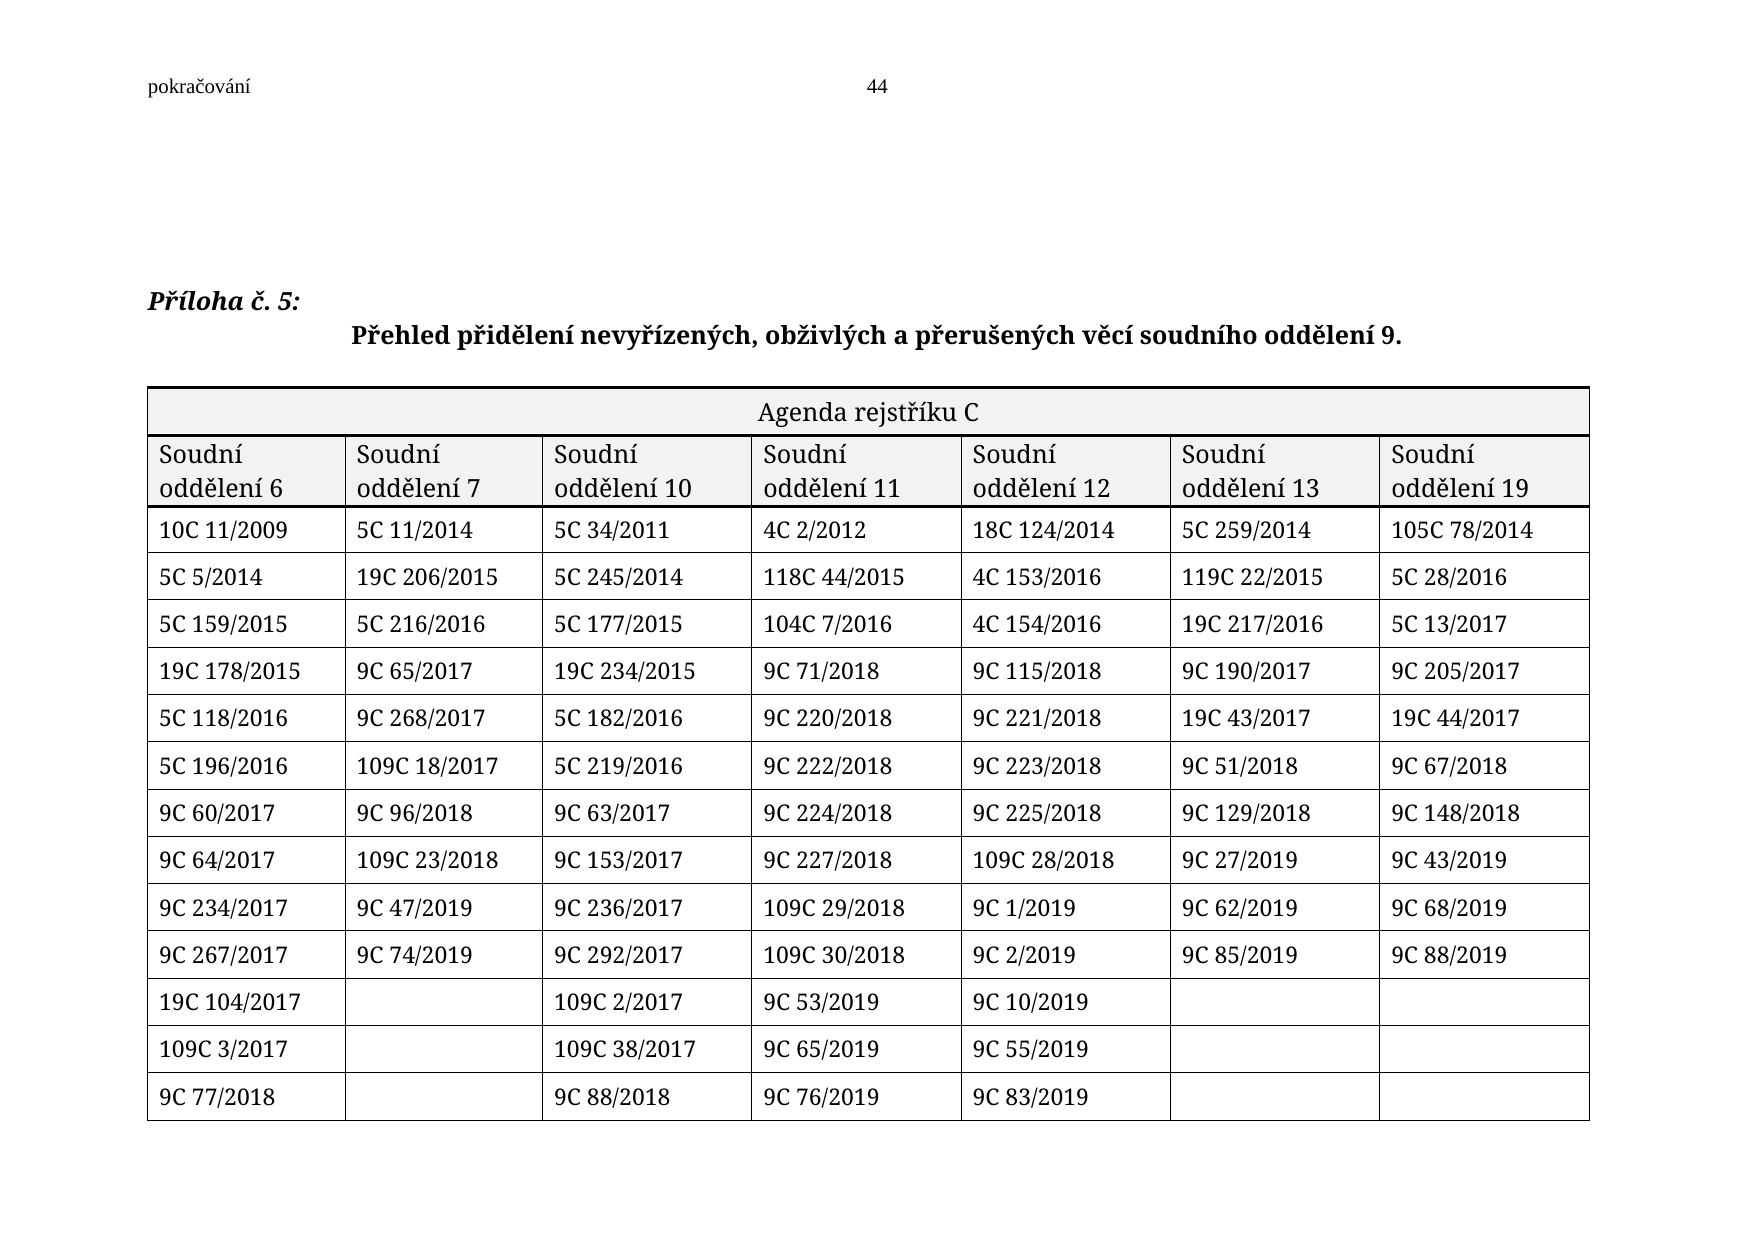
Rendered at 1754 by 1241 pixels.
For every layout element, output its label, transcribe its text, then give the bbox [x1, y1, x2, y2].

table_cell 9C 88/2018 [543, 1073, 751, 1119]
table_cell 9C 225/2018 [962, 790, 1170, 836]
table_cell [1380, 1073, 1589, 1119]
table_cell [1171, 1073, 1379, 1119]
table_cell 19C 206/2015 [346, 553, 542, 599]
table_cell 19C 104/2017 [148, 979, 345, 1025]
table_cell 9C 115/2018 [962, 648, 1170, 694]
table_cell 5C 245/2014 [543, 553, 751, 599]
table_cell 5C 182/2016 [543, 695, 751, 741]
table_cell 109C 38/2017 [543, 1026, 751, 1072]
table_cell 9C 85/2019 [1171, 931, 1379, 978]
table_cell 109C 2/2017 [543, 979, 751, 1025]
table_cell 5C 159/2015 [148, 600, 345, 647]
table_cell 9C 153/2017 [543, 837, 751, 883]
table_cell 105C 78/2014 [1380, 508, 1589, 552]
table_cell 9C 74/2019 [346, 931, 542, 978]
table_cell 19C 44/2017 [1380, 695, 1589, 741]
table_cell 5C 11/2014 [346, 508, 542, 552]
table_cell [1171, 979, 1379, 1025]
table_cell 9C 51/2018 [1171, 742, 1379, 788]
table_cell [346, 1026, 542, 1072]
table_cell 9C 47/2019 [346, 884, 542, 930]
table_cell 109C 23/2018 [346, 837, 542, 883]
table_cell Soudní oddělení 7 [346, 437, 542, 505]
table_cell 19C 234/2015 [543, 648, 751, 694]
table_cell 9C 224/2018 [752, 790, 961, 836]
table_cell Soudní oddělení 13 [1171, 437, 1379, 505]
table_cell 9C 88/2019 [1380, 931, 1589, 978]
table_cell 9C 43/2019 [1380, 837, 1589, 883]
table_cell 19C 217/2016 [1171, 600, 1379, 647]
table_cell 5C 5/2014 [148, 553, 345, 599]
table_cell 9C 222/2018 [752, 742, 961, 788]
table_cell 4C 153/2016 [962, 553, 1170, 599]
table_cell 9C 76/2019 [752, 1073, 961, 1119]
table_cell 9C 190/2017 [1171, 648, 1379, 694]
table_cell 10C 11/2009 [148, 508, 345, 552]
table_cell 19C 43/2017 [1171, 695, 1379, 741]
text Příloha č. 5: [148, 284, 1606, 318]
table_cell 5C 216/2016 [346, 600, 542, 647]
table_cell Soudní oddělení 19 [1380, 437, 1589, 505]
table_cell 9C 1/2019 [962, 884, 1170, 930]
table_cell 4C 154/2016 [962, 600, 1170, 647]
table_cell 9C 96/2018 [346, 790, 542, 836]
table_cell 119C 22/2015 [1171, 553, 1379, 599]
table_cell 9C 220/2018 [752, 695, 961, 741]
table_cell 5C 28/2016 [1380, 553, 1589, 599]
table_cell [1380, 979, 1589, 1025]
table_cell 9C 83/2019 [962, 1073, 1170, 1119]
table_cell 9C 62/2019 [1171, 884, 1379, 930]
table_cell 9C 67/2018 [1380, 742, 1589, 788]
table_cell 9C 223/2018 [962, 742, 1170, 788]
table_cell 9C 236/2017 [543, 884, 751, 930]
table_cell 9C 148/2018 [1380, 790, 1589, 836]
table_cell [1171, 1026, 1379, 1072]
table_cell 5C 13/2017 [1380, 600, 1589, 647]
table_cell 5C 34/2011 [543, 508, 751, 552]
table_cell 18C 124/2014 [962, 508, 1170, 552]
table_cell 9C 267/2017 [148, 931, 345, 978]
table_cell 104C 7/2016 [752, 600, 961, 647]
table_cell 9C 221/2018 [962, 695, 1170, 741]
table_cell 109C 30/2018 [752, 931, 961, 978]
table_cell 9C 68/2019 [1380, 884, 1589, 930]
table_cell 9C 53/2019 [752, 979, 961, 1025]
table_cell 9C 129/2018 [1171, 790, 1379, 836]
table_cell 5C 118/2016 [148, 695, 345, 741]
table_cell [1380, 1026, 1589, 1072]
table_cell 9C 64/2017 [148, 837, 345, 883]
table_cell 109C 29/2018 [752, 884, 961, 930]
table_header Agenda rejstříku C [148, 389, 1589, 433]
table_cell 5C 177/2015 [543, 600, 751, 647]
table_cell 9C 268/2017 [346, 695, 542, 741]
table_cell 5C 259/2014 [1171, 508, 1379, 552]
table_cell 4C 2/2012 [752, 508, 961, 552]
table_cell 109C 28/2018 [962, 837, 1170, 883]
table_cell 9C 65/2019 [752, 1026, 961, 1072]
table_cell 19C 178/2015 [148, 648, 345, 694]
table_cell 109C 3/2017 [148, 1026, 345, 1072]
table_cell 118C 44/2015 [752, 553, 961, 599]
table_cell 9C 292/2017 [543, 931, 751, 978]
table_cell 9C 10/2019 [962, 979, 1170, 1025]
table_cell 9C 65/2017 [346, 648, 542, 694]
table_cell 9C 60/2017 [148, 790, 345, 836]
table_cell Soudní oddělení 6 [148, 437, 345, 505]
table_cell 9C 71/2018 [752, 648, 961, 694]
text Přehled přidělení nevyřízených, obživlých a přerušených věcí soudního oddělení 9. [148, 318, 1606, 352]
table_cell 9C 234/2017 [148, 884, 345, 930]
table_cell 5C 219/2016 [543, 742, 751, 788]
table_cell 9C 63/2017 [543, 790, 751, 836]
table_cell 9C 205/2017 [1380, 648, 1589, 694]
table_cell Soudní oddělení 10 [543, 437, 751, 505]
table_cell 9C 2/2019 [962, 931, 1170, 978]
table_cell 109C 18/2017 [346, 742, 542, 788]
table_cell 9C 227/2018 [752, 837, 961, 883]
table_cell 9C 27/2019 [1171, 837, 1379, 883]
table_cell [346, 979, 542, 1025]
table_cell Soudní oddělení 11 [752, 437, 961, 505]
table_cell 9C 55/2019 [962, 1026, 1170, 1072]
table_cell [346, 1073, 542, 1119]
table_cell 5C 196/2016 [148, 742, 345, 788]
table_cell Soudní oddělení 12 [962, 437, 1170, 505]
table_cell 9C 77/2018 [148, 1073, 345, 1119]
